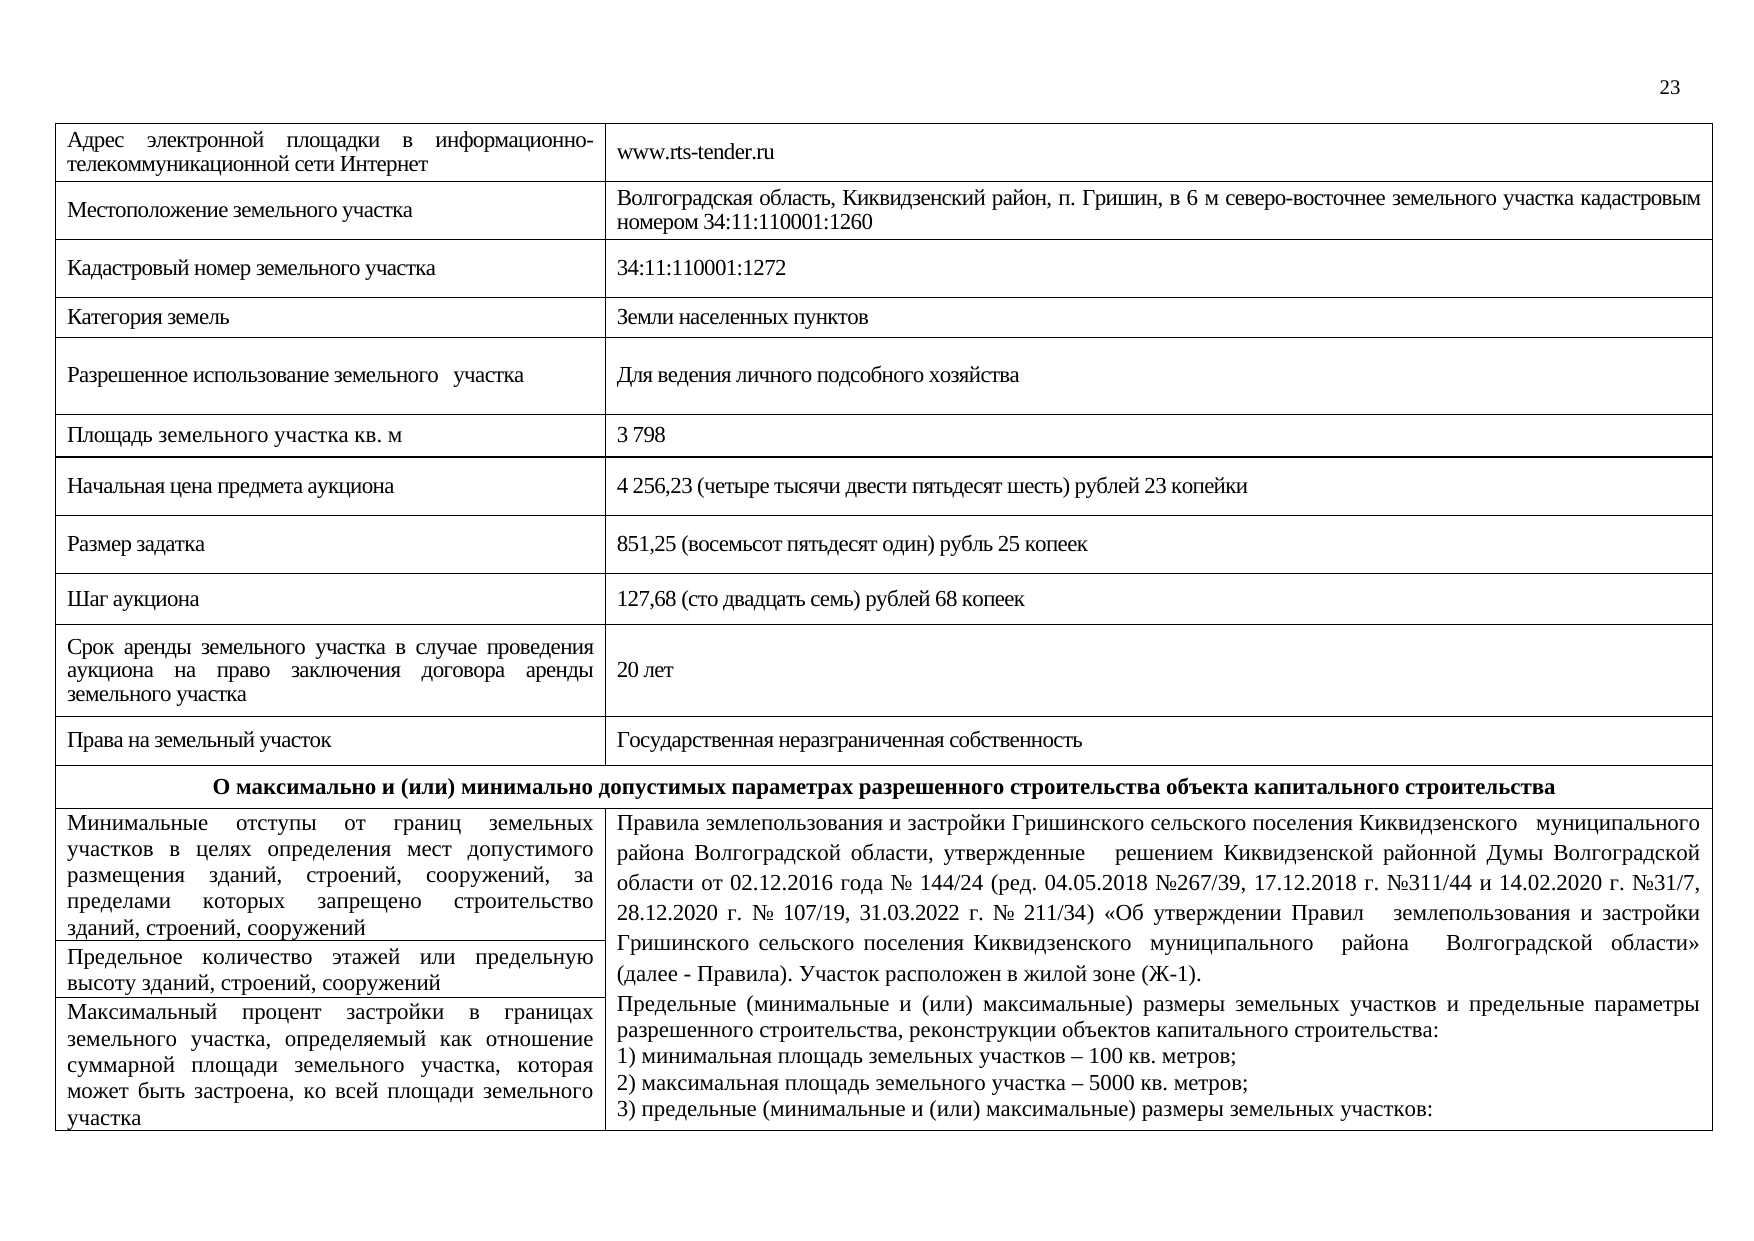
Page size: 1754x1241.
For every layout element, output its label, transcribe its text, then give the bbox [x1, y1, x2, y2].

table_cell Кадастровый номер земельного участка [56, 240, 605, 297]
table_cell Предельное количество этажей или предельную высоту зданий, строений, сооружений [56, 941, 605, 997]
table_cell Правила землепользования и застройки Гришинского сельского поселения Киквидзенского муниципального района Волгоградской области, утвержденные решением Киквидзенской районной Думы Волгоградской области от 02.12.2016 года № 144/24 (ред. 04.05.2018 №267/39, 17.12.2018 г. №311/44 и 14.02.2020 г. №31/7, 28.12.2020 г. № 107/19, 31.03.2022 г. № 211/34) «Об утверждении Правил землепользования и застройки Гришинского сельского поселения Киквидзенского муниципального района Волгоградской области» (далее - Правила). Участок расположен в жилой зоне (Ж-1). Предельные (минимальные и (или) максимальные) размеры земельных участков и предельные параметры разрешенного строительства, реконструкции объектов капитального строительства: 1) минимальная площадь земельных участков – 100 кв. метров; 2) максимальная площадь земельного участка – 5000 кв. метров; 3) предельные (минимальные и (или) максимальные) размеры земельных участков: а) минимальная ширина вдоль фронта улицы – 10 метров; б) максимальная ширина вдоль фронта улицы – 100 метров; в) минимальная длина земельного участка – не подлежит ограничению; г) максимальная длина земельного участка – не подлежит ограничению. 4) предельное количество этажей зданий, строений, сооружений – 3 этажа; 5) минимальные отступы от границ земельных участков в целях определения мест допустимого размещения зданий, строений, сооружений, за пределами которых запрещено строительство зданий, строений, сооружений, - 3 м; 6) минимальная доля озеленения земельных участков - 40%; 7) максимальный процент застройки в границах земельного участка, определяемый как отношение суммарной площади земельного участка, которая может быть застроена, ко всей площади земельного участка - 60% [606, 809, 1712, 1130]
table_cell www.rts-tender.ru [606, 124, 1712, 181]
table_cell 127,68 (сто двадцать семь) рублей 68 копеек [606, 574, 1712, 624]
table_cell Максимальный процент застройки в границах земельного участка, определяемый как отношение суммарной площади земельного участка, которая может быть застроена, ко всей площади земельного участка [56, 998, 605, 1130]
table_cell 851,25 (восемьсот пятьдесят один) рубль 25 копеек [606, 516, 1712, 572]
table_cell Земли населенных пунктов [606, 298, 1712, 337]
table_cell Местоположение земельного участка [56, 182, 605, 239]
table_cell Минимальные отступы от границ земельных участков в целях определения мест допустимого размещения зданий, строений, сооружений, за пределами которых запрещено строительство зданий, строений, сооружений [56, 809, 605, 940]
table_cell Срок аренды земельного участка в случае проведения аукциона на право заключения договора аренды земельного участка [56, 625, 605, 716]
table_cell Размер задатка [56, 516, 605, 572]
table_cell 34:11:110001:1272 [606, 240, 1712, 297]
table_cell Адрес электронной площадки в информационно-телекоммуникационной сети Интернет [56, 124, 605, 181]
table_cell Права на земельный участок [56, 717, 605, 764]
table_cell Государственная неразграниченная собственность [606, 717, 1712, 764]
table_cell Волгоградская область, Киквидзенский район, п. Гришин, в 6 м северо-восточнее земельного участка кадастровым номером 34:11:110001:1260 [606, 182, 1712, 239]
table_cell Начальная цена предмета аукциона [56, 458, 605, 514]
table_cell О максимально и (или) минимально допустимых параметрах разрешенного строительства объекта капитального строительства [56, 766, 1712, 807]
table_cell 4 256,23 (четыре тысячи двести пятьдесят шесть) рублей 23 копейки [606, 458, 1712, 514]
table_cell Категория земель [56, 298, 605, 337]
table_cell Для ведения личного подсобного хозяйства [606, 338, 1712, 413]
table_cell Шаг аукциона [56, 574, 605, 624]
table_cell Площадь земельного участка кв. м [56, 415, 605, 456]
table_cell 20 лет [606, 625, 1712, 716]
table_cell Разрешенное использование земельного участка [56, 338, 605, 413]
table_cell 3 798 [606, 415, 1712, 456]
